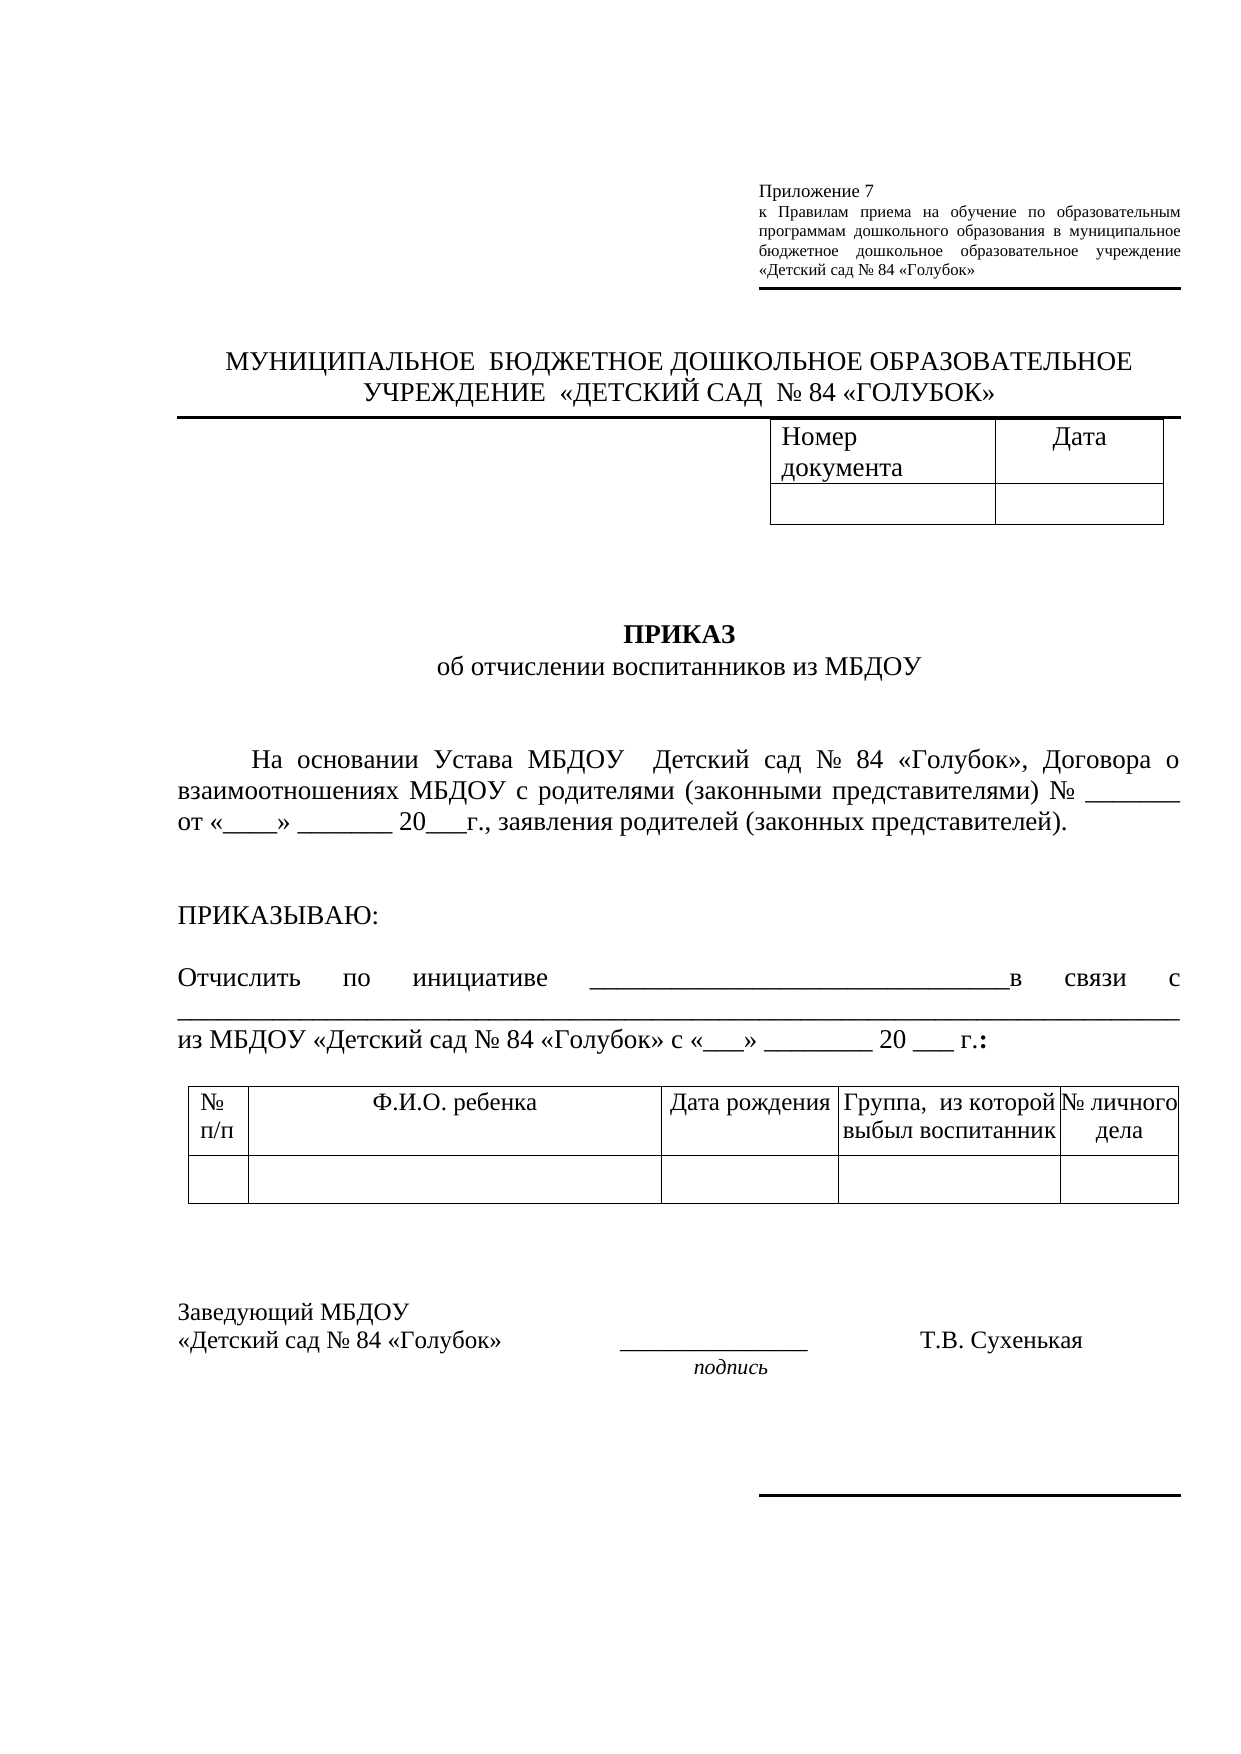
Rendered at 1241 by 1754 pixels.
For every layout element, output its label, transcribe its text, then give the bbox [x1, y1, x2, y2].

table_header Дата рождения [662, 1087, 838, 1154]
text Заведующий МБДОУ [177, 1297, 1181, 1326]
table_cell [996, 484, 1163, 524]
table_cell [249, 1156, 661, 1202]
text об отчислении воспитанников из МБДОУ [177, 650, 1181, 681]
table_cell [771, 484, 995, 524]
table_cell [189, 1156, 248, 1202]
text подпись [177, 1354, 1181, 1379]
text из МБДОУ «Детский сад № 84 «Голубок» с «___» ________ 20 ___ г.: [177, 1023, 1181, 1054]
table_header Номер документа [771, 420, 995, 482]
table_cell [1061, 1156, 1178, 1202]
text «Детский сад № 84 «Голубок» _______________ Т.В. Сухенькая [177, 1326, 1181, 1354]
table_header Группа, из которой выбыл воспитанник [839, 1087, 1060, 1154]
text к Правилам приема на обучение по образовательным программам дошкольного образования в муниципальное бюджетное дошкольное образовательное учреждение «Детский сад № 84 «Голубок» [758, 202, 1181, 290]
text ПРИКАЗ [177, 618, 1181, 650]
text На основании Устава МБДОУ Детский сад № 84 «Голубок», Договора о взаимоотношениях МБДОУ с родителями (законными представителями) № _______ от «____» _______ 20___г., заявления родителей (законных представителей). [177, 743, 1181, 837]
table_cell [662, 1156, 838, 1202]
table_header № личного дела [1061, 1087, 1178, 1154]
text Приложение 7 [758, 180, 1181, 202]
table_header Дата [996, 420, 1163, 482]
table_header Ф.И.О. ребенка [249, 1087, 661, 1154]
text ПРИКАЗЫВАЮ: [177, 899, 1181, 930]
table_header № п/п [189, 1087, 248, 1154]
text МУНИЦИПАЛЬНОЕ БЮДЖЕТНОЕ ДОШКОЛЬНОЕ ОБРАЗОВАТЕЛЬНОЕ УЧРЕЖДЕНИЕ «ДЕТСКИЙ САД № 84 «ГОЛУБОК» [177, 345, 1181, 416]
text Отчислить по инициативе _______________________________в связи с __________________________________________________________________________ [177, 961, 1181, 1023]
table_cell [839, 1156, 1060, 1202]
